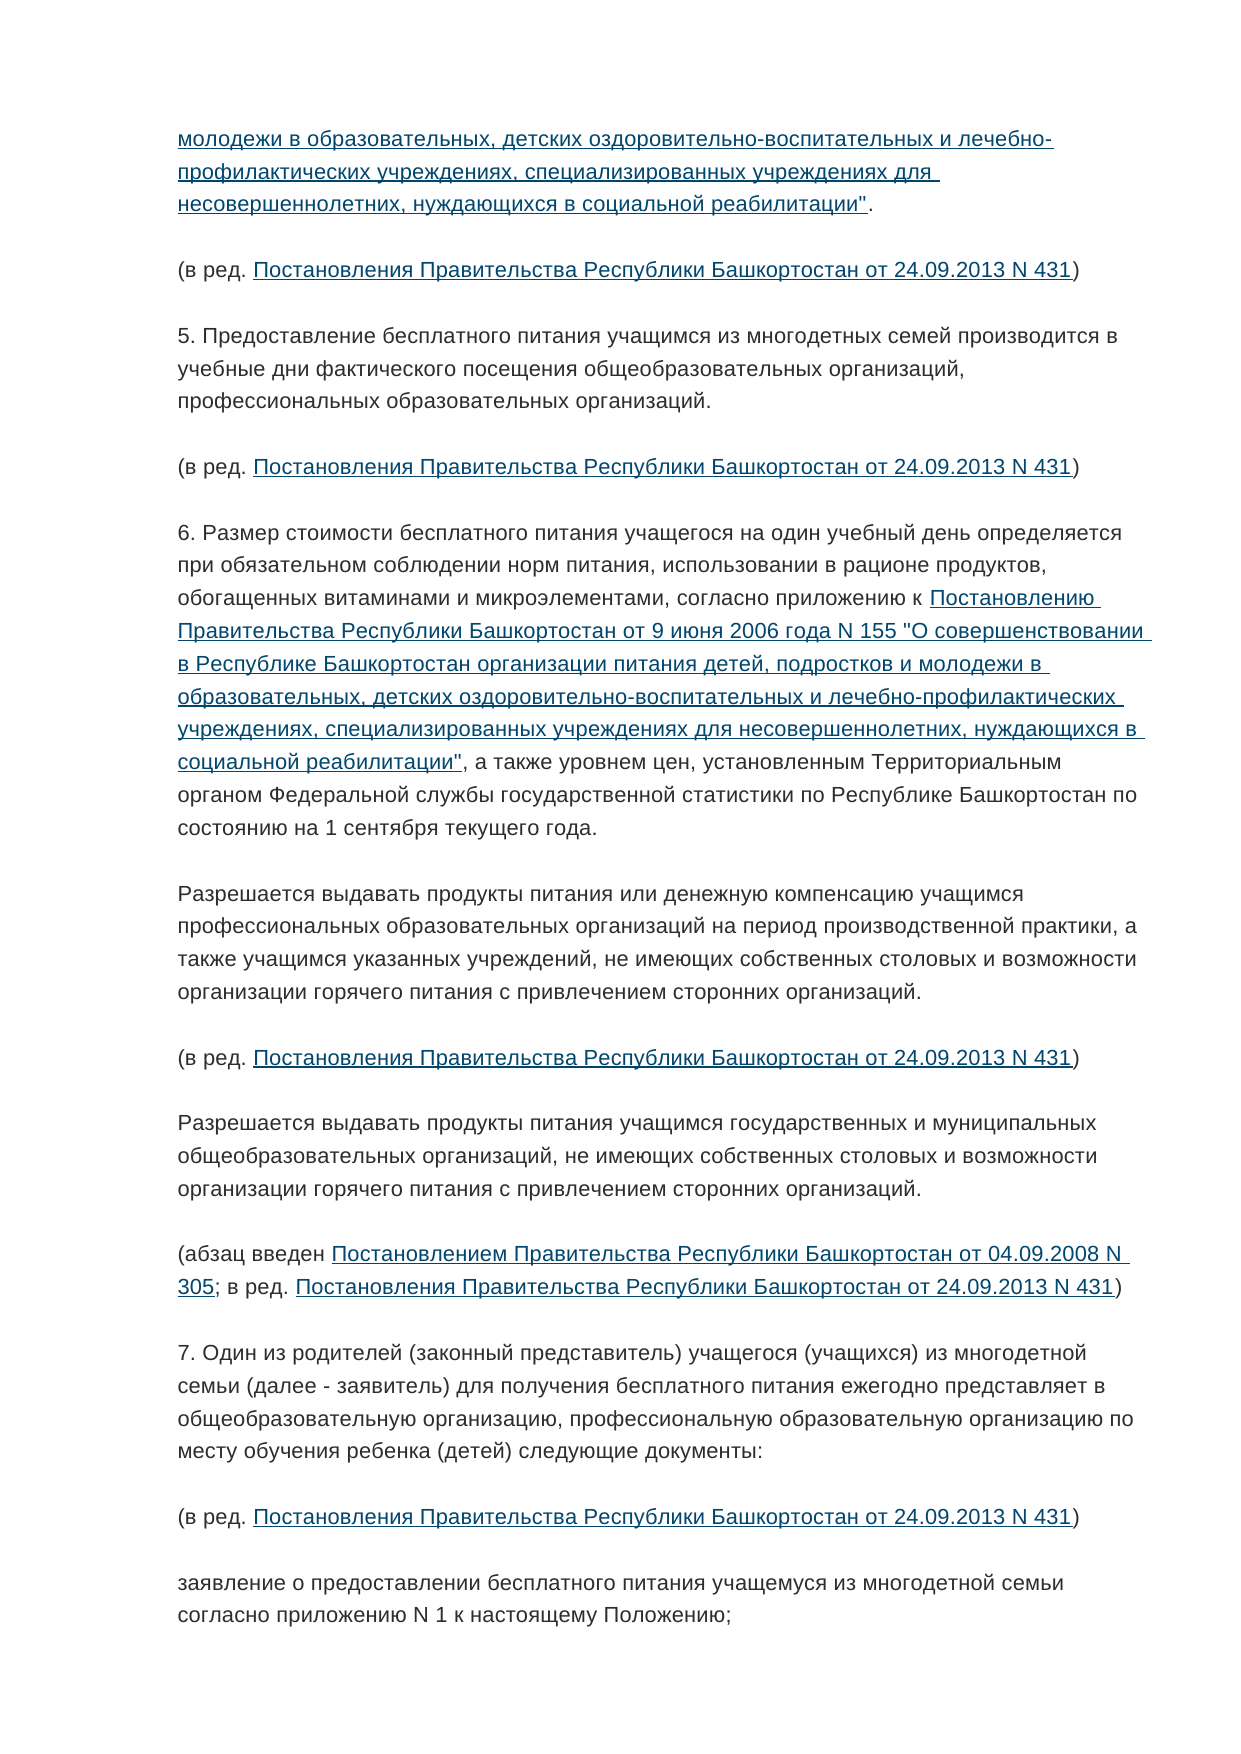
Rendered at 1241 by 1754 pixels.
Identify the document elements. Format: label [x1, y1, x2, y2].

text [177, 641, 1152, 1627]
text [177, 118, 1152, 640]
